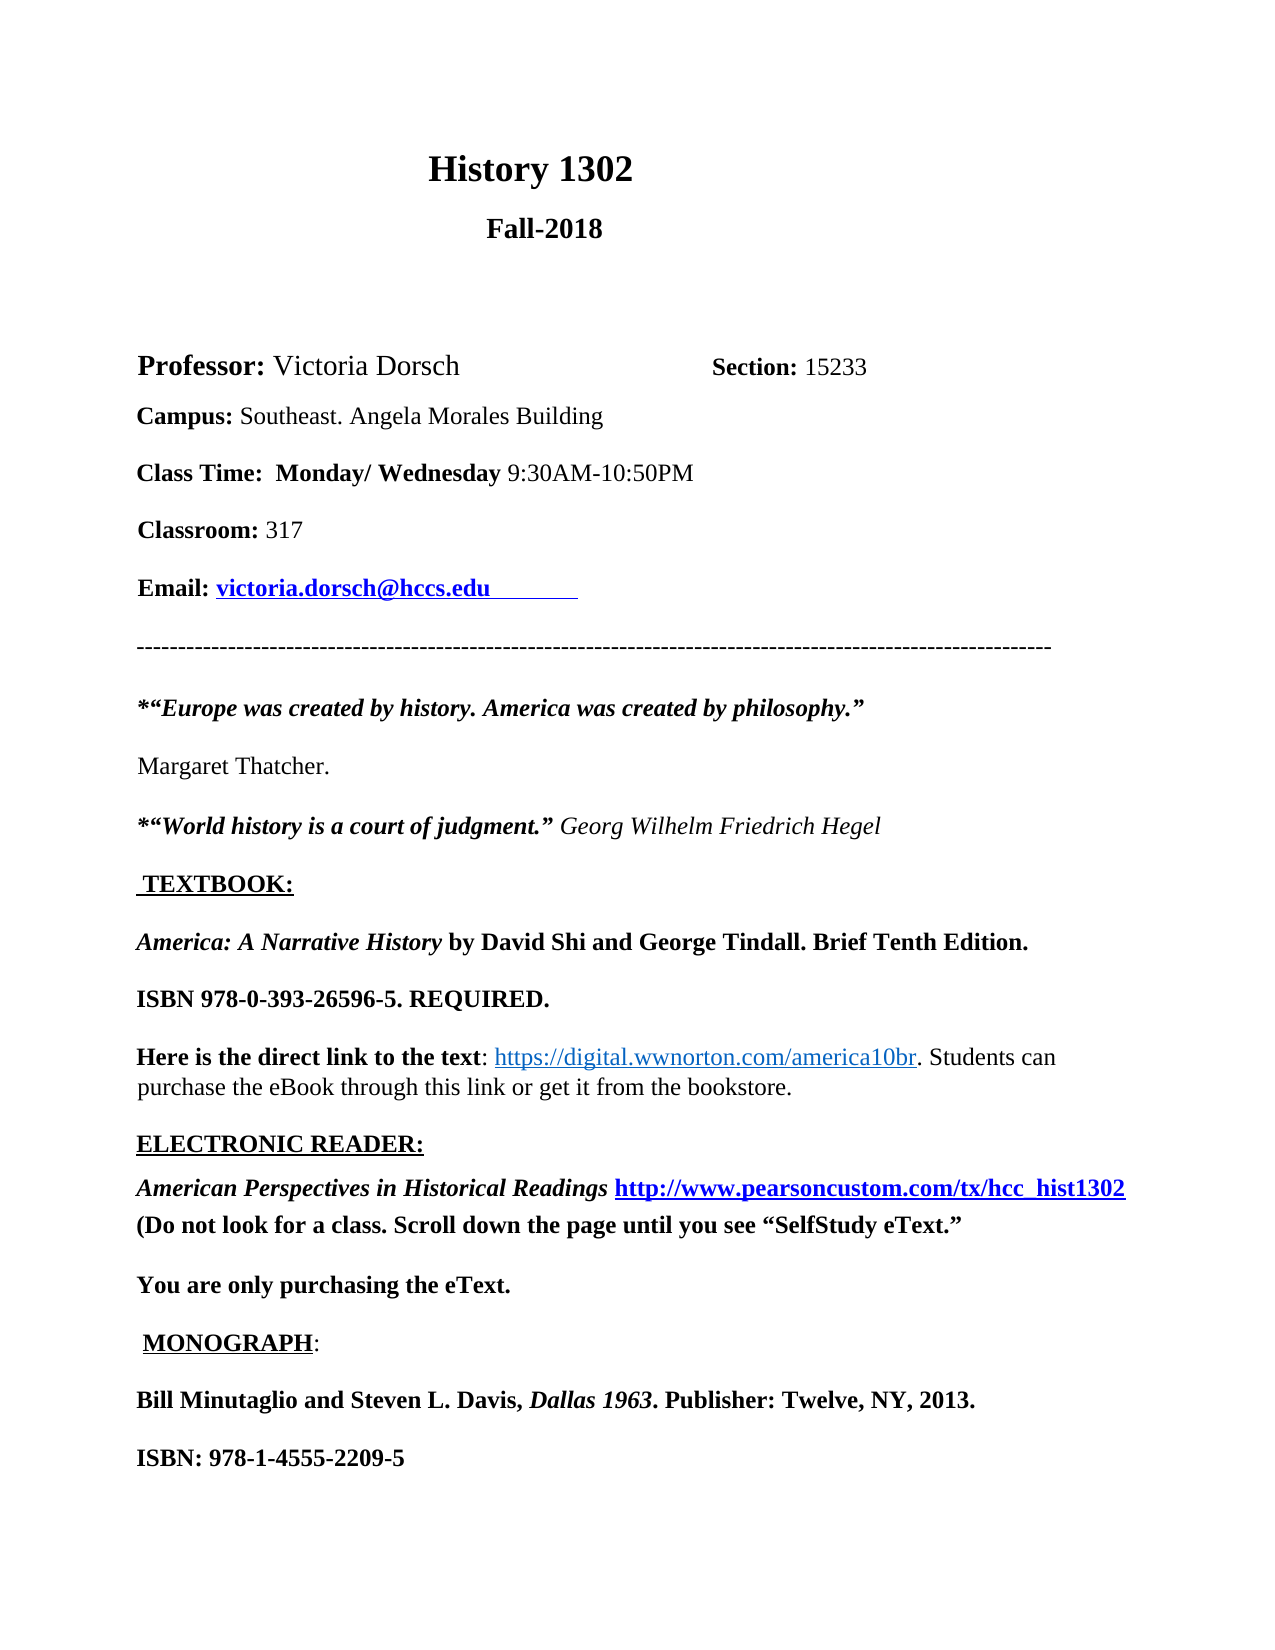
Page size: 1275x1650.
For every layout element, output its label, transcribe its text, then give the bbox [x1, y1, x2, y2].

text History 1302 [137, 147, 1132, 190]
text ELECTRONIC READER: [136, 1129, 1132, 1158]
text MONOGRAPH: [136, 1328, 1132, 1356]
text ISBN: 978-1-4555-2209-5 [136, 1443, 1132, 1472]
text Fall-2018 [136, 211, 1132, 244]
text Here is the direct link to the text: https://digital.wwnorton.com/america10br. Students can purchase the eBook through this link or get it from the bookstore. [136, 1042, 1132, 1101]
text ISBN 978-0-393-26596-5. REQUIRED. [136, 984, 1132, 1013]
text TEXTBOOK: [136, 869, 1132, 898]
text You are only purchasing the eText. [136, 1270, 1132, 1299]
text (Do not look for a class. Scroll down the page until you see “SelfStudy eText.” [136, 1210, 1132, 1239]
text Bill Minutaglio and Steven L. Davis, Dallas 1963. Publisher: Twelve, NY, 2013. [136, 1386, 1132, 1414]
text *“World history is a court of judgment.” Georg Wilhelm Friedrich Hegel [136, 811, 1132, 840]
text American Perspectives in Historical Readings http://www.pearsoncustom.com/tx/hcc_hist1302 [136, 1173, 1132, 1202]
text Email: victoria.dorsch@hccs.edu [137, 573, 1132, 602]
text *“Europe was created by history. America was created by philosophy.” Margaret Thatcher. [136, 693, 982, 779]
text Professor: Victoria Dorsch Section: 15233 [137, 348, 1132, 381]
text Campus: Southeast. Angela Morales Building [136, 401, 1132, 429]
text -------------------------------------------------------------------------------------------------------------- [136, 631, 1132, 659]
text Class Time: Monday/ Wednesday 9:30AM-10:50PM Classroom: 317 [136, 458, 1132, 544]
text America: A Narrative History by David Shi and George Tindall. Brief Tenth Edition. [136, 927, 1132, 956]
